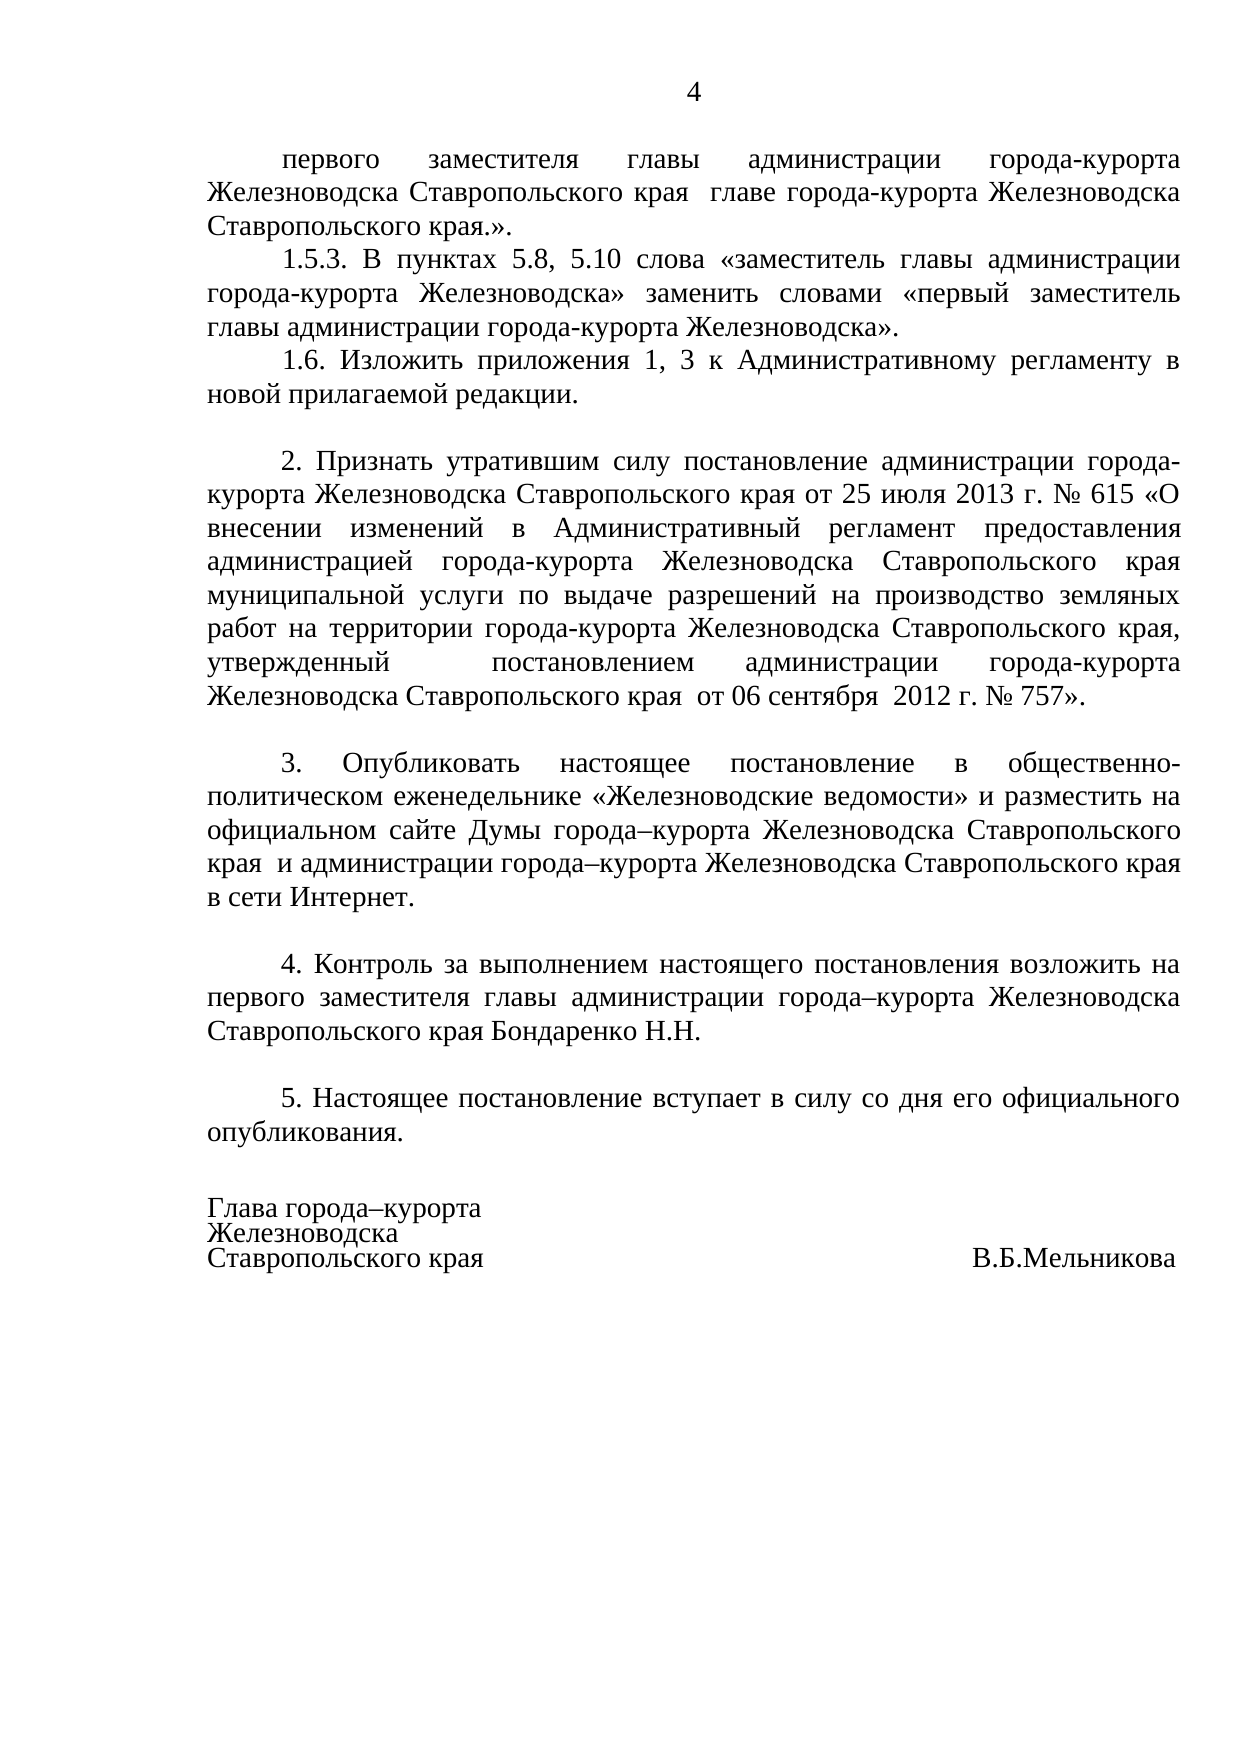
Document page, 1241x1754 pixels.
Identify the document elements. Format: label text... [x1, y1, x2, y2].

text Железноводска [207, 1222, 1181, 1247]
text Ставропольского края В.Б.Мельникова [207, 1247, 1181, 1272]
text 1.5.3. В пунктах 5.8, 5.10 слова «заместитель главы администрации города-курорта Железноводска» заменить словами «первый заместитель главы администрации города-курорта Железноводска». [207, 242, 1181, 342]
text 3. Опубликовать настоящее постановление в общественно-политическом еженедельнике «Железноводские ведомости» и разместить на официальном сайте Думы города–курорта Железноводска Ставропольского края и администрации города–курорта Железноводска Ставропольского края в сети Интернет. [207, 745, 1181, 912]
text первого заместителя главы администрации города-курорта Железноводска Ставропольского края главе города-курорта Железноводска Ставропольского края.». [207, 141, 1181, 242]
text 2. Признать утратившим силу постановление администрации города-курорта Железноводска Ставропольского края от 25 июля 2013 г. № 615 «О внесении изменений в Административный регламент предоставления администрацией города-курорта Железноводска Ставропольского края муниципальной услуги по выдаче разрешений на производство земляных работ на территории города-курорта Железноводска Ставропольского края, утвержденный постановлением администрации города-курорта Железноводска Ставропольского края от 06 сентября . № 757». [207, 443, 1181, 711]
text Глава города–курорта [207, 1197, 1181, 1222]
text 5. Настоящее постановление вступает в силу со дня его официального опубликования. [207, 1080, 1181, 1147]
text 4. Контроль за выполнением настоящего постановления возложить на первого заместителя главы администрации города–курорта Железноводска Ставропольского края Бондаренко Н.Н. [207, 946, 1181, 1047]
text 1.6. Изложить приложения 1, 3 к Административному регламенту в новой прилагаемой редакции. [207, 342, 1181, 409]
